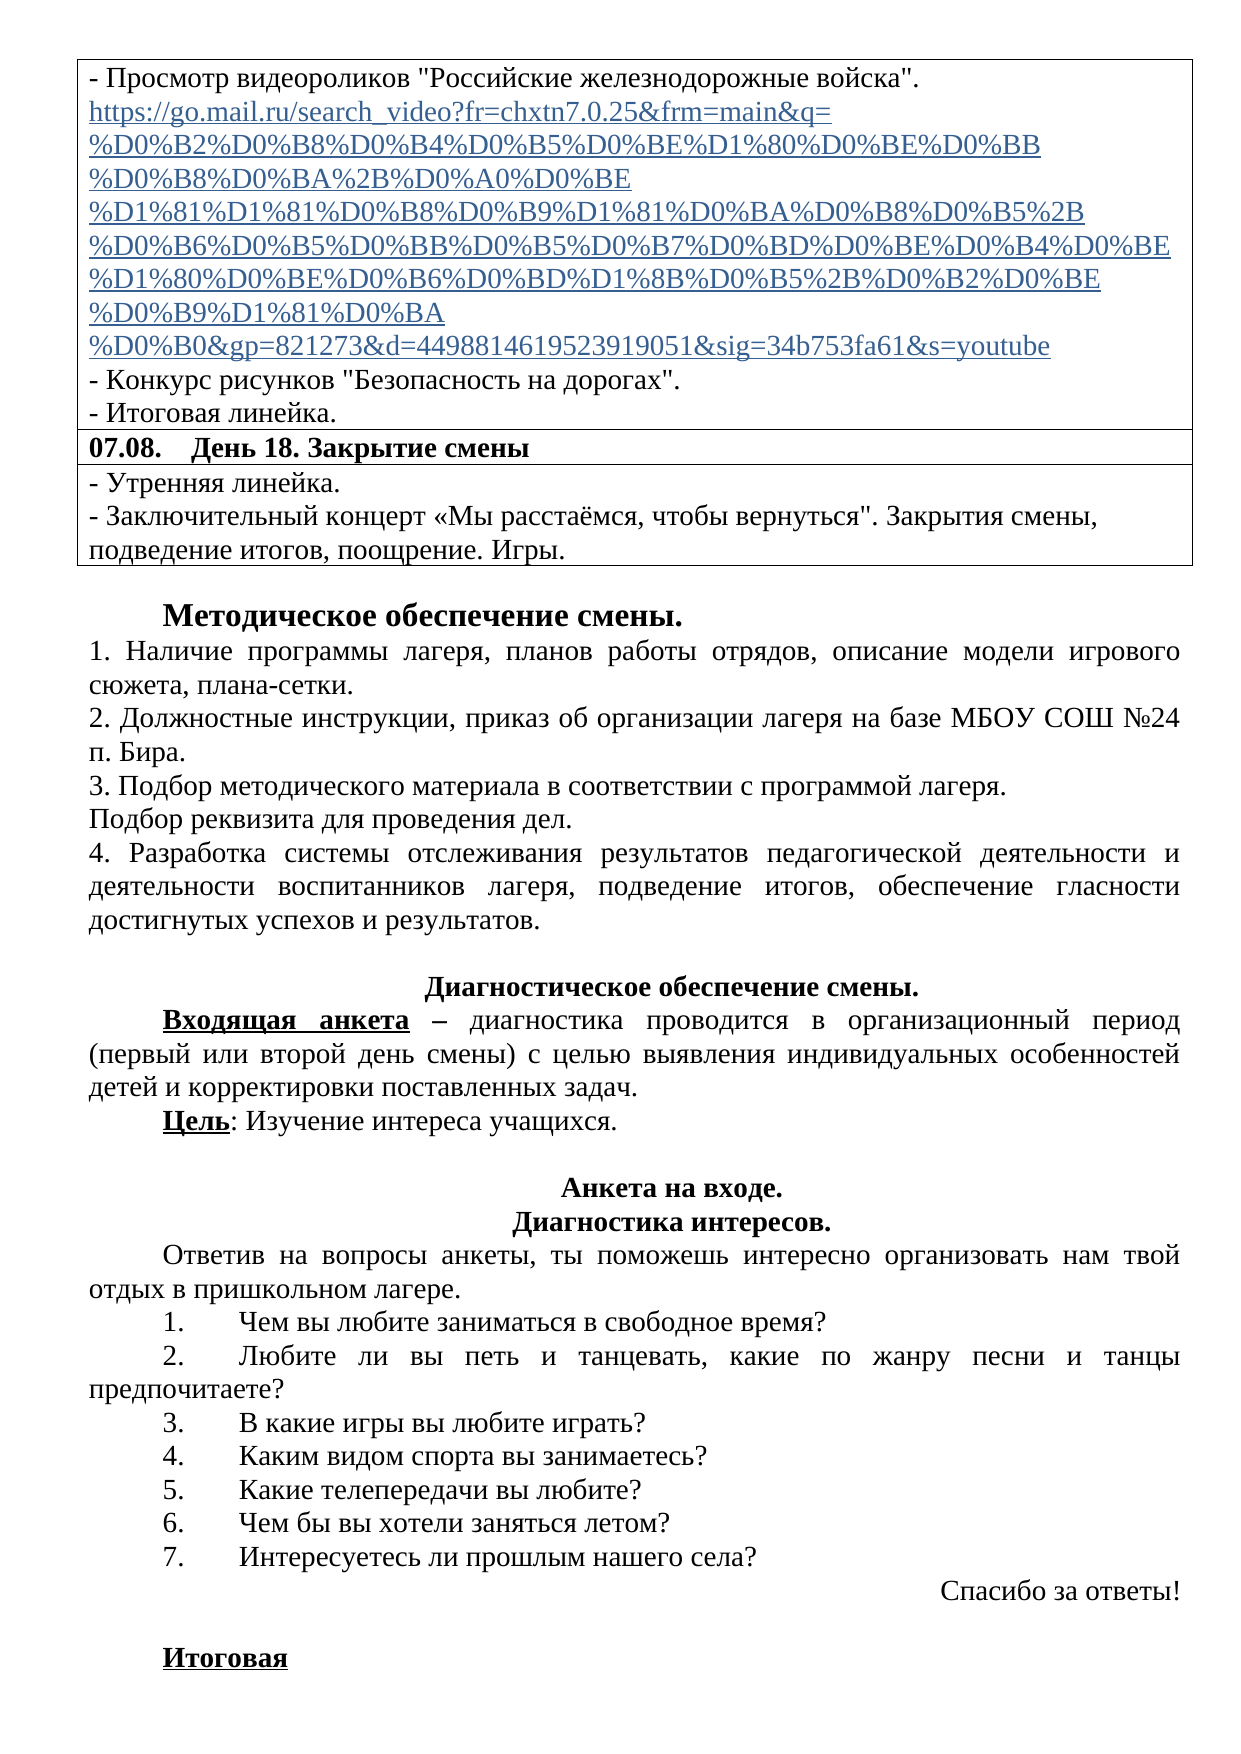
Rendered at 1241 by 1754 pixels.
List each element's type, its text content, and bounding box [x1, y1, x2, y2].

text 2. Должностные инструкции, приказ об организации лагеря на базе МБОУ СОШ №24 п. Бира. [89, 701, 1181, 768]
text Анкета на входе. [89, 1170, 1181, 1204]
table_cell 07.08. День 18. Закрытие смены [78, 430, 1192, 464]
text Ответив на вопросы анкеты, ты поможешь интересно организовать нам твой отдых в пришкольном лагере. [89, 1237, 1181, 1304]
text Методическое обеспечение смены. [89, 595, 1181, 633]
list Любите ли вы петь и танцевать, какие по жанру песни и танцы предпочитаете? [89, 1338, 1181, 1405]
text Спасибо за ответы! [89, 1573, 1181, 1606]
text 1. Наличие программы лагеря, планов работы отрядов, описание модели игрового сюжета, плана-сетки. [89, 633, 1181, 701]
table_cell - Утренняя линейка. - Заключительный концерт «Мы расстаёмся, чтобы вернуться". Закрытия смены, подведение итогов, поощрение. Игры. [78, 465, 1192, 565]
list Интересуетесь ли прошлым нашего села? [89, 1539, 1181, 1573]
list В какие игры вы любите играть? [89, 1405, 1181, 1438]
text Диагностика интересов. [89, 1204, 1181, 1237]
list Чем бы вы хотели заняться летом? [89, 1506, 1181, 1539]
text Входящая анкета – диагностика проводится в организационный период (первый или второй день смены) с целью выявления индивидуальных особенностей детей и корректировки поставленных задач. [89, 1002, 1181, 1103]
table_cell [78, 60, 1192, 429]
text 3. Подбор методического материала в соответствии с программой лагеря. [89, 768, 1181, 801]
text 4. Разработка системы отслеживания результатов педагогической деятельности и деятельности воспитанников лагеря, подведение итогов, обеспечение гласности достигнутых успехов и результатов. [89, 835, 1181, 935]
text Подбор реквизита для проведения дел. [89, 801, 1181, 835]
list Какие телепередачи вы любите? [89, 1472, 1181, 1506]
list Каким видом спорта вы занимаетесь? [89, 1438, 1181, 1472]
text Цель: Изучение интереса учащихся. [89, 1103, 1181, 1137]
text Итоговая [89, 1640, 1181, 1673]
list Чем вы любите заниматься в свободное время? [89, 1304, 1181, 1338]
text Диагностическое обеспечение смены. [89, 969, 1181, 1002]
